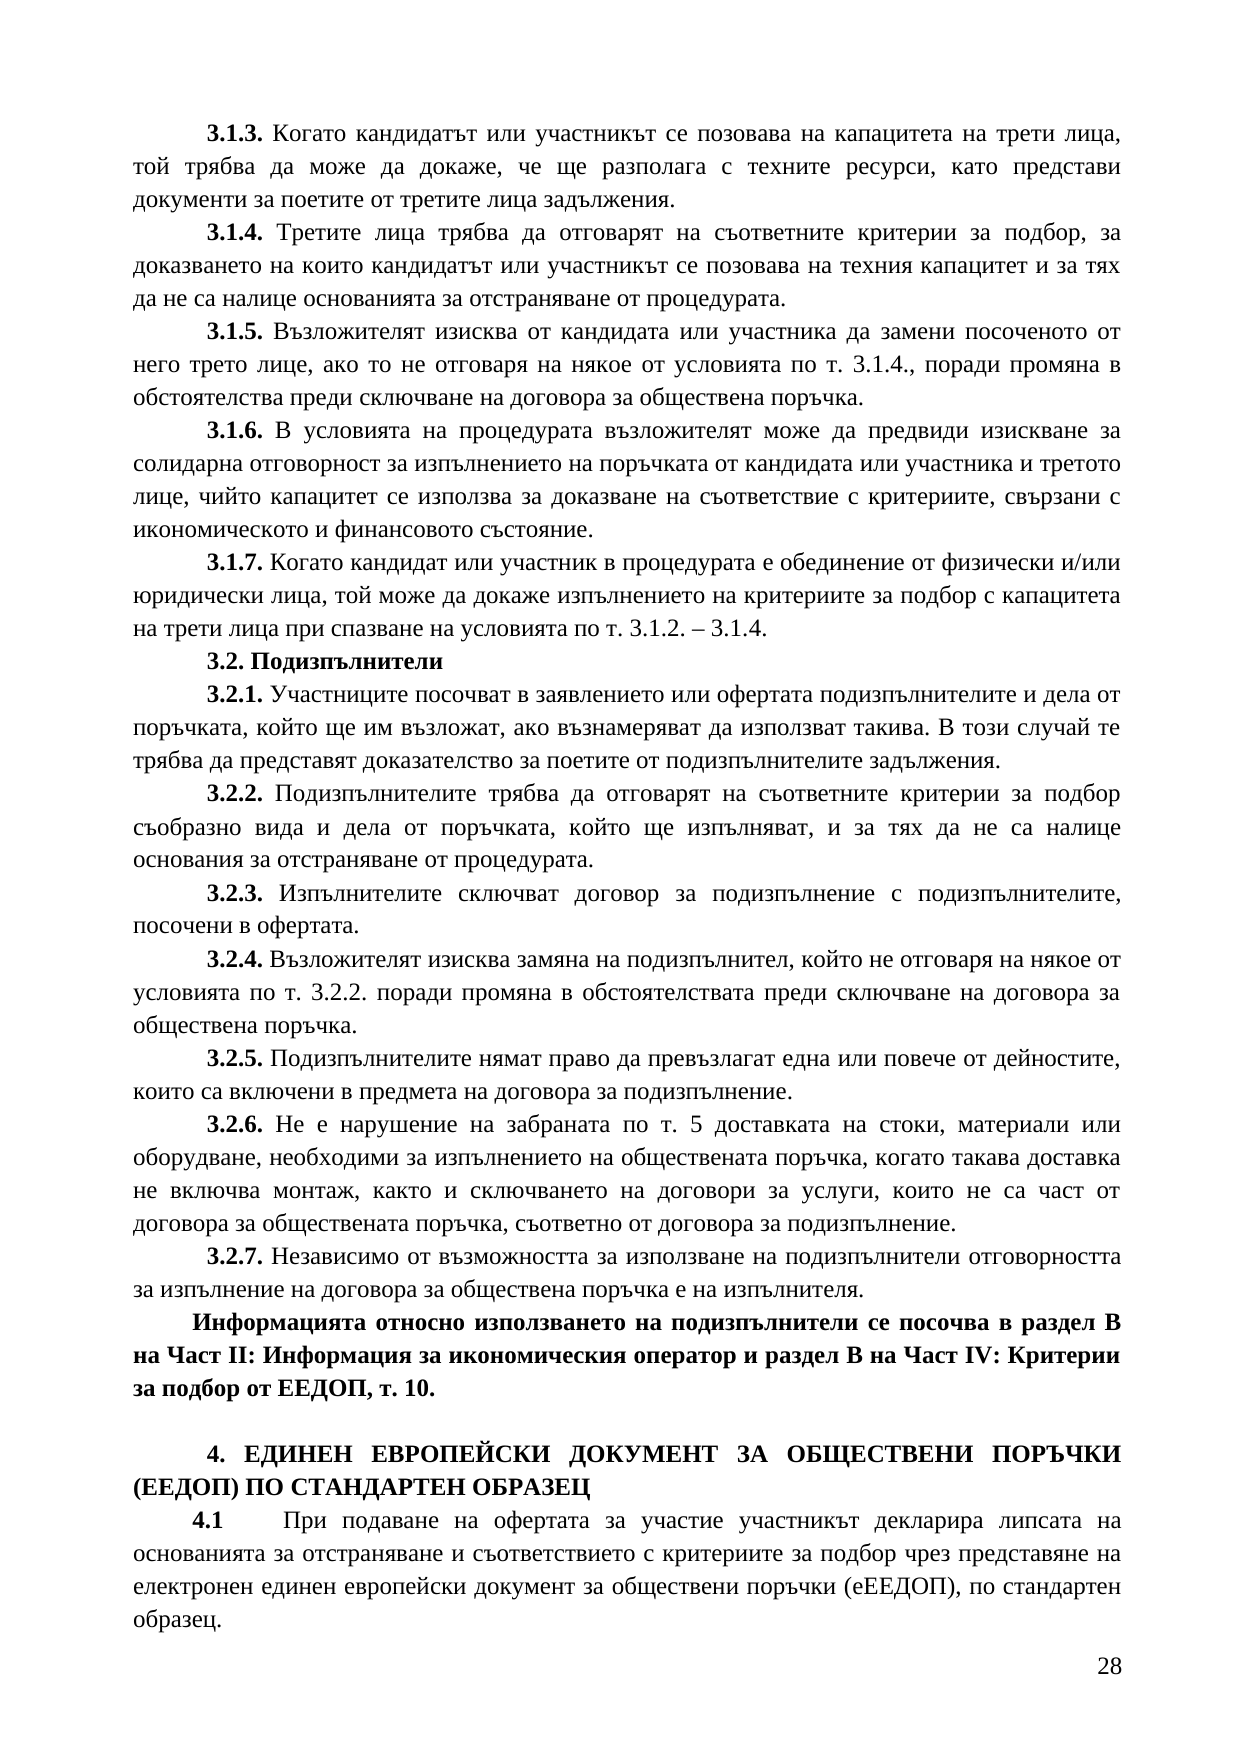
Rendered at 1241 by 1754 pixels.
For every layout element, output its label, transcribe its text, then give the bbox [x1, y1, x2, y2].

text 3.2.1. Участниците посочват в заявлението или офертата подизпълнителите и дела от поръчката, който ще им възложат, ако възнамеряват да използват такива. В този случай те трябва да представят доказателство за поетите от подизпълнителите задължения. [133, 679, 1122, 774]
text 3.2.4. Възложителят изисква замяна на подизпълнител, който не отговаря на някое от условията по т. 3.2.2. поради промяна в обстоятелствата преди сключване на договора за обществена поръчка. [133, 944, 1122, 1038]
text 3.1.5. Възложителят изисква от кандидата или участника да замени посоченото от него трето лице, ако то не отговаря на някое от условията по т. 3.1.4., поради промяна в обстоятелства преди сключване на договора за обществена поръчка. [133, 316, 1122, 411]
text 3.1.3. Когато кандидатът или участникът се позовава на капацитета на трети лица, той трябва да може да докаже, че ще разполага с техните ресурси, като представи документи за поетите от третите лица задължения. [133, 118, 1122, 213]
text 3.2.3. Изпълнителите сключват договор за подизпълнение с подизпълнителите, посочени в офертата. [133, 878, 1122, 939]
text 3.2.2. Подизпълнителите трябва да отговарят на съответните критерии за подбор съобразно вида и дела от поръчката, който ще изпълняват, и за тях да не са налице основания за отстраняване от процедурата. [133, 778, 1122, 873]
text 3.2.6. Не е нарушение на забраната по т. 5 доставката на стоки, материали или оборудване, необходими за изпълнението на обществената поръчка, когато такава доставка не включва монтаж, както и сключването на договори за услуги, които не са част от договора за обществената поръчка, съответно от договора за подизпълнение. [133, 1109, 1122, 1237]
text Информацията относно използването на подизпълнители се посочва в раздел В на Част II: Информация за икономическия оператор и раздел В на Част IV: Критерии за подбор от ЕЕДОП, т. 10. [133, 1307, 1122, 1402]
text 3.2.7. Независимо от възможността за използване на подизпълнители отговорността за изпълнение на договора за обществена поръчка е на изпълнителя. [133, 1241, 1122, 1303]
text 3.2.5. Подизпълнителите нямат право да превъзлагат една или повече от дейностите, които са включени в предмета на договора за подизпълнение. [133, 1043, 1122, 1104]
text 4. ЕДИНЕН ЕВРОПЕЙСКИ ДОКУМЕНТ ЗА ОБЩЕСТВЕНИ ПОРЪЧКИ (ЕЕДОП) ПО СТАНДАРТЕН ОБРАЗЕЦ [133, 1439, 1122, 1501]
text 3.1.7. Когато кандидат или участник в процедурата е обединение от физически и/или юридически лица, той може да докаже изпълнението на критериите за подбор с капацитета на трети лица при спазване на условията по т. 3.1.2. – 3.1.4. [133, 547, 1122, 642]
text 3.1.4. Третите лица трябва да отговарят на съответните критерии за подбор, за доказването на които кандидатът или участникът се позовава на техния капацитет и за тях да не са налице основанията за отстраняване от процедурата. [133, 217, 1122, 312]
text 3.2. Подизпълнители [133, 646, 1122, 675]
list При подаване на офертата за участие участникът декларира липсата на основанията за отстраняване и съответствието с критериите за подбор чрез представяне на електронен единен европейски документ за обществени поръчки (еЕЕДОП), по стандартен образец. [133, 1505, 1122, 1633]
text 3.1.6. В условията на процедурата възложителят може да предвиди изискване за солидарна отговорност за изпълнението на поръчката от кандидата или участника и третото лице, чийто капацитет се използва за доказване на съответствие с критериите, свързани с икономическото и финансовото състояние. [133, 415, 1122, 543]
